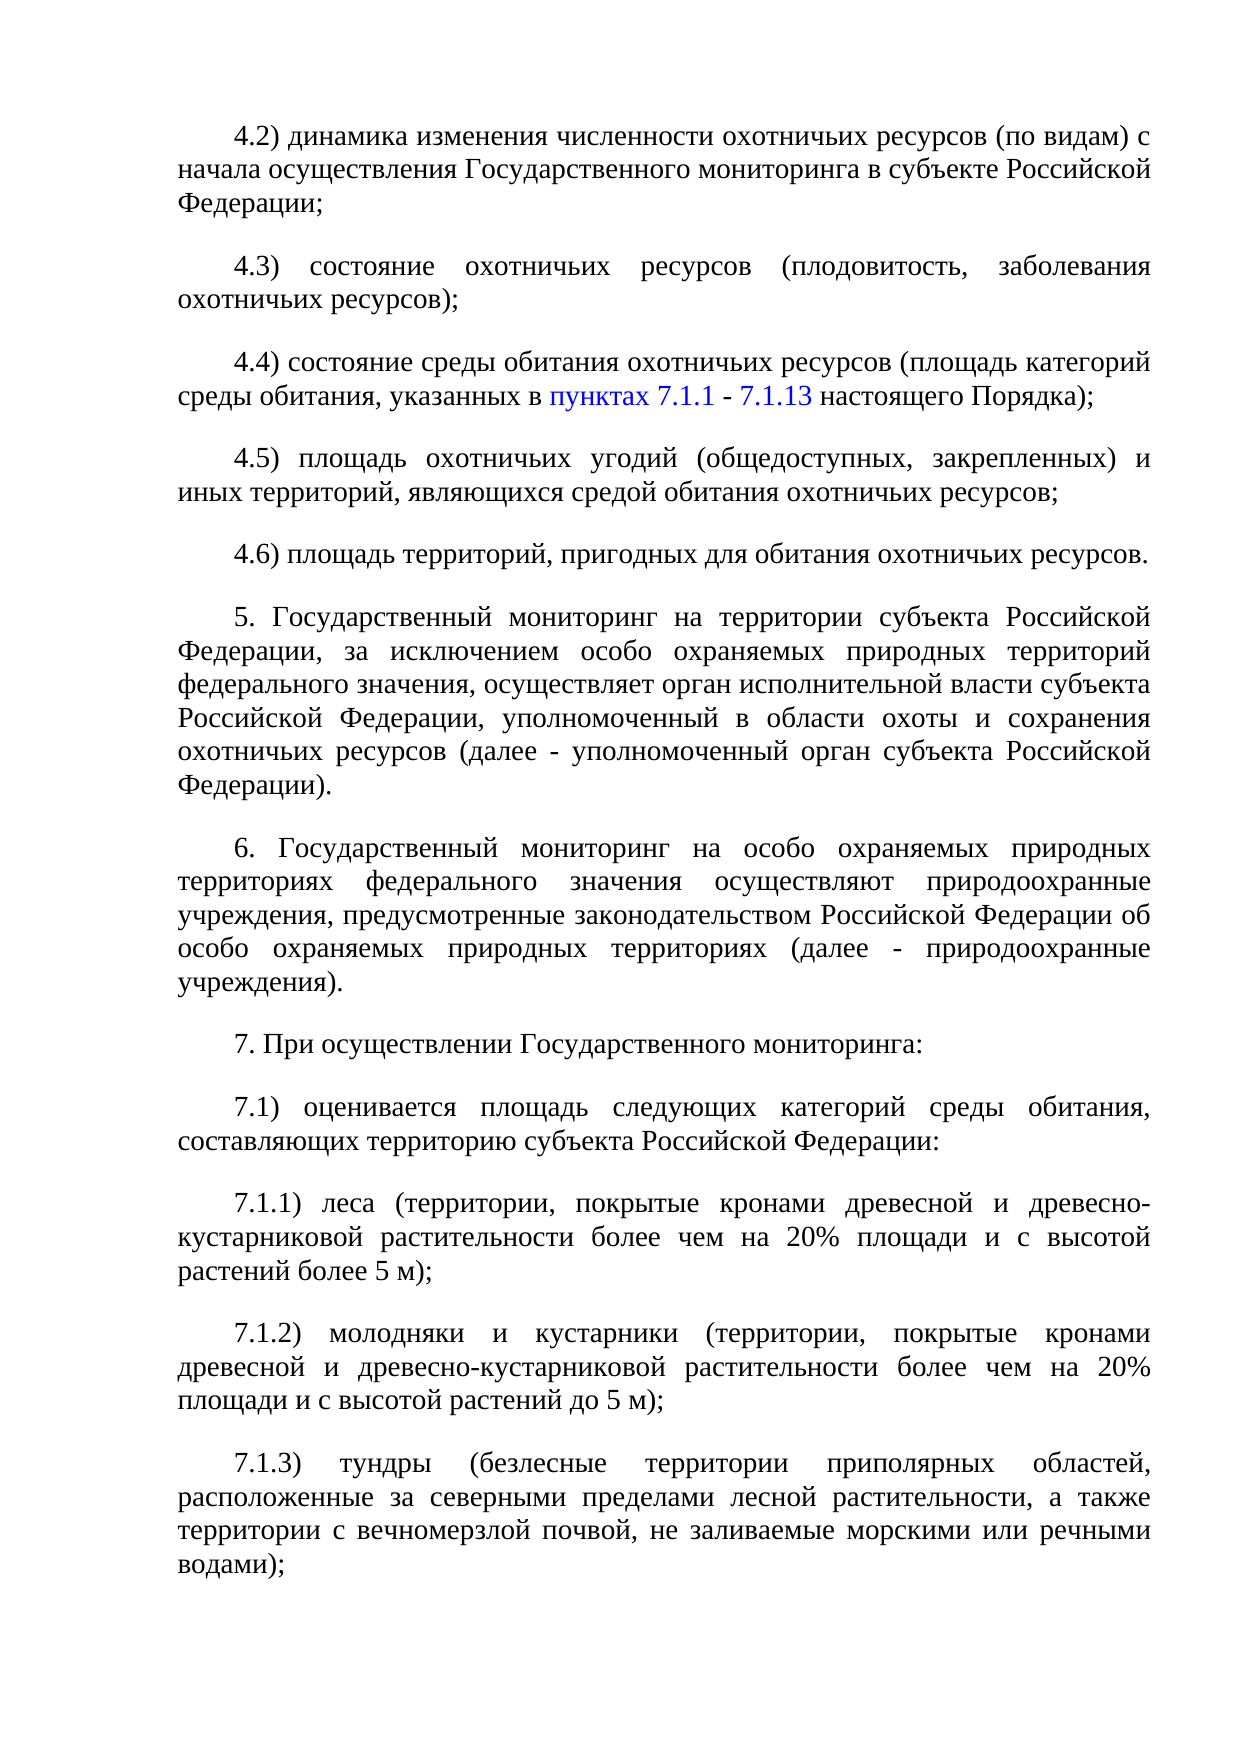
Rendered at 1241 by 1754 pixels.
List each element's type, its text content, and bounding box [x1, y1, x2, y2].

text 7.1) оценивается площадь следующих категорий среды обитания, составляющих территорию субъекта Российской Федерации: [177, 1089, 1152, 1156]
text 7.1.1) леса (территории, покрытые кронами древесной и древесно-кустарниковой растительности более чем на 20% площади и с высотой растений более 5 м); [177, 1186, 1152, 1286]
text 5. Государственный мониторинг на территории субъекта Российской Федерации, за исключением особо охраняемых природных территорий федерального значения, осуществляет орган исполнительной власти субъекта Российской Федерации, уполномоченный в области охоты и сохранения охотничьих ресурсов (далее - уполномоченный орган субъекта Российской Федерации). [177, 599, 1152, 801]
text 7.1.2) молодняки и кустарники (территории, покрытые кронами древесной и древесно-кустарниковой растительности более чем на 20% площади и с высотой растений до 5 м); [177, 1315, 1152, 1416]
text 4.4) состояние среды обитания охотничьих ресурсов (площадь категорий среды обитания, указанных в пунктах 7.1.1 - 7.1.13 настоящего Порядка); [177, 344, 1152, 411]
text 4.3) состояние охотничьих ресурсов (плодовитость, заболевания охотничьих ресурсов); [177, 248, 1152, 315]
text 4.2) динамика изменения численности охотничьих ресурсов (по видам) с начала осуществления Государственного мониторинга в субъекте Российской Федерации; [177, 118, 1152, 219]
text 6. Государственный мониторинг на особо охраняемых природных территориях федерального значения осуществляют природоохранные учреждения, предусмотренные законодательством Российской Федерации об особо охраняемых природных территориях (далее - природоохранные учреждения). [177, 830, 1152, 997]
text 4.6) площадь территорий, пригодных для обитания охотничьих ресурсов. [177, 537, 1152, 570]
text 4.5) площадь охотничьих угодий (общедоступных, закрепленных) и иных территорий, являющихся средой обитания охотничьих ресурсов; [177, 440, 1152, 507]
text 7. При осуществлении Государственного мониторинга: [177, 1027, 1152, 1060]
text 7.1.3) тундры (безлесные территории приполярных областей, расположенные за северными пределами лесной растительности, а также территории с вечномерзлой почвой, не заливаемые морскими или речными водами); [177, 1445, 1152, 1579]
